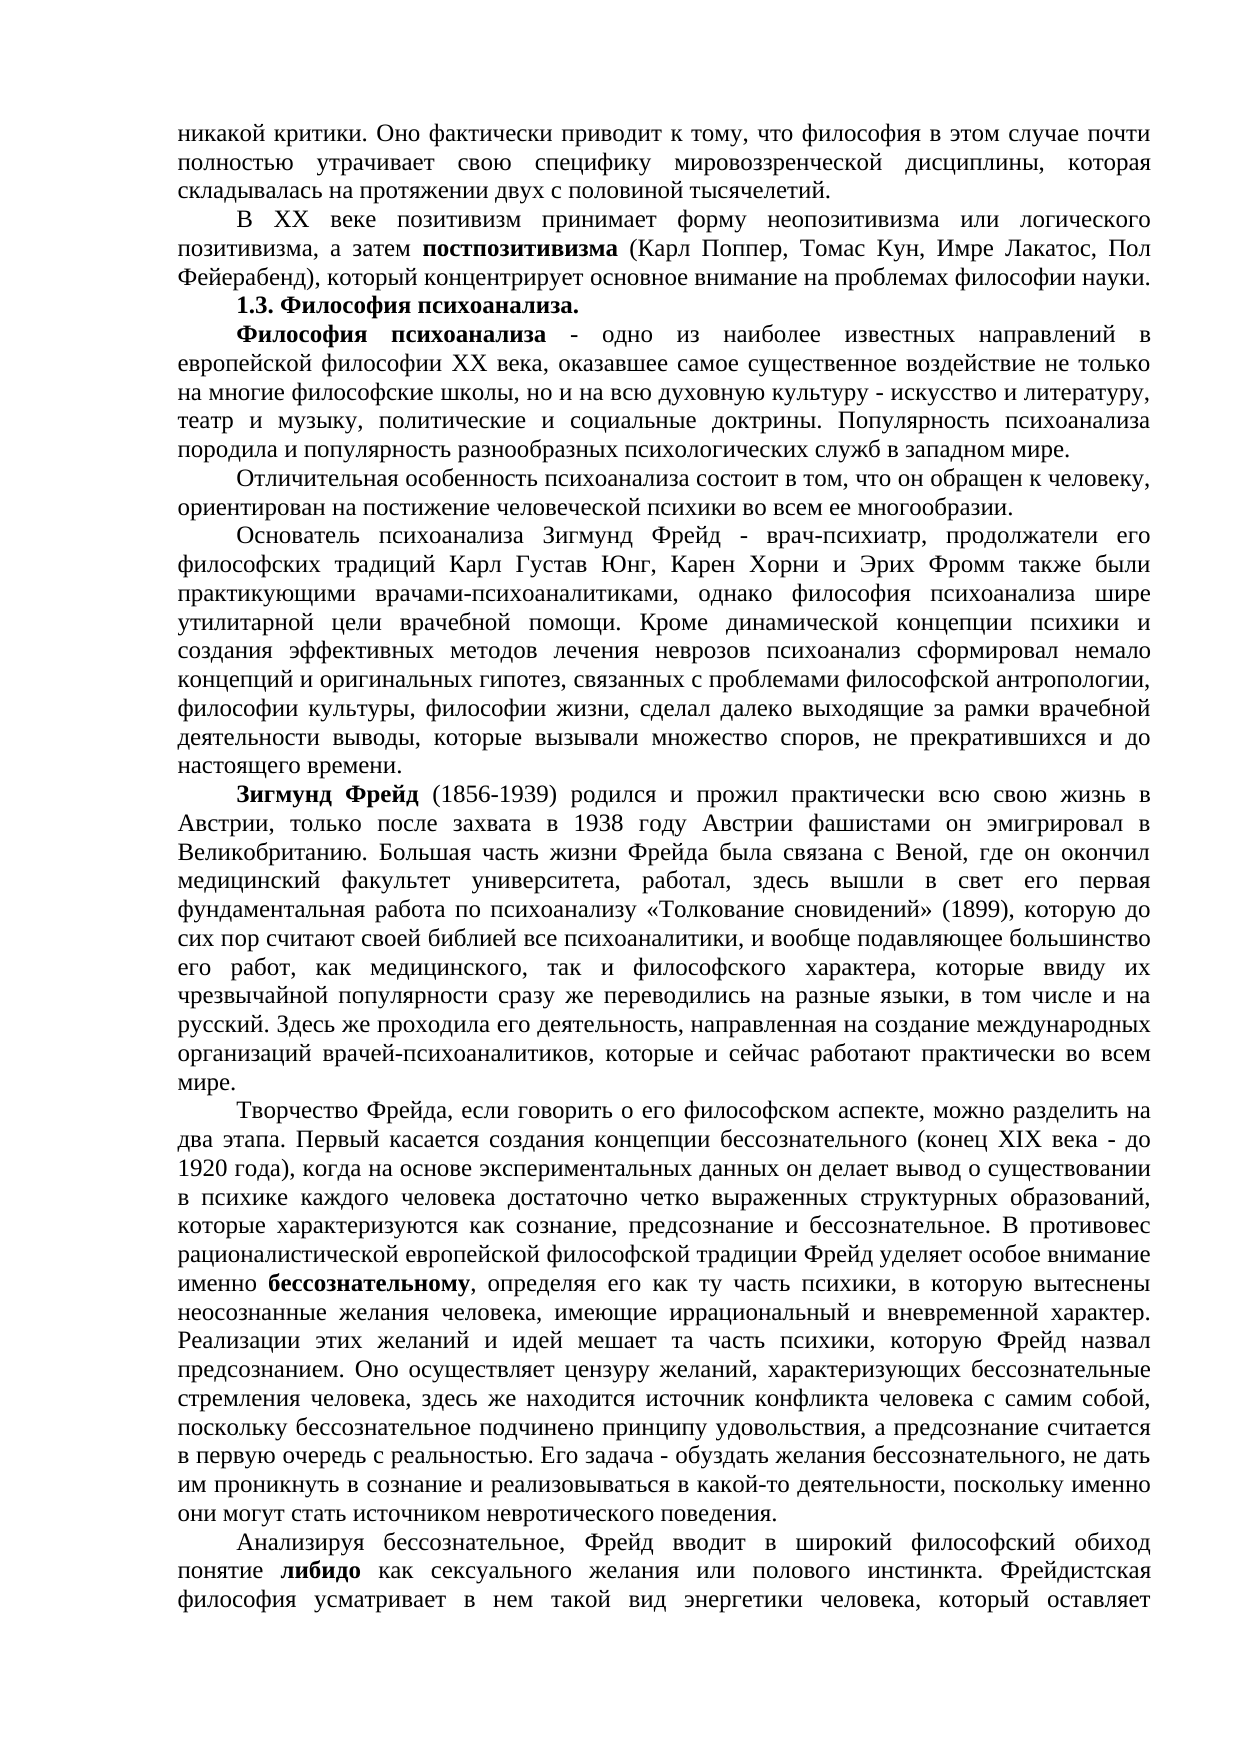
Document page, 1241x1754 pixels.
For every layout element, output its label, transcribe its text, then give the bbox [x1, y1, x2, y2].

text Зигмунд Фрейд (1856-1939) родился и прожил практически всю свою жизнь в Австрии, только после захвата в 1938 году Австрии фашистами он эмигрировал в Великобританию. Большая часть жизни Фрейда была связана с Веной, где он окончил медицинский факультет университета, работал, здесь вышли в свет его первая фундаментальная работа по психоанализу «Толкование сновидений» (1899), которую до сих пор считают своей библией все психоаналитики, и вообще подавляющее большинство его работ, как медицинского, так и философского характера, которые ввиду их чрезвычайной популярности сразу же переводились на разные языки, в том числе и на русский. Здесь же проходила его деятельность, направленная на создание международных организаций врачей-психоаналитиков, которые и сейчас работают практически во всем мире. [177, 779, 1152, 1096]
text Отличительная особенность психоанализа состоит в том, что он обращен к человеку, ориентирован на постижение человеческой психики во всем ее многообразии. [177, 463, 1152, 521]
text Творчество Фрейда, если говорить о его философском аспекте, можно разделить на два этапа. Первый касается создания концепции бессознательного (конец XIX века - до 1920 года), когда на основе экспериментальных данных он делает вывод о существовании в психике каждого человека достаточно четко выраженных структурных образований, которые характеризуются как сознание, предсознание и бессознательное. В противовес рационалистической европейской философской традиции Фрейд уделяет особое внимание именно бессознательному, определяя его как ту часть психики, в которую вытеснены неосознанные желания человека, имеющие иррациональный и вневременной характер. Реализации этих желаний и идей мешает та часть психики, которую Фрейд назвал предсознанием. Оно осуществляет цензуру желаний, характеризующих бессознательные стремления человека, здесь же находится источник конфликта человека с самим собой, поскольку бессознательное подчинено принципу удовольствия, а предсознание считается в первую очередь с реальностью. Его задача - обуздать желания бессознательного, не дать им проникнуть в сознание и реализовываться в какой-то деятельности, поскольку именно они могут стать источником невротического поведения. [177, 1096, 1152, 1527]
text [177, 1527, 1152, 1613]
text Философия психоанализа - одно из наиболее известных направлений в европейской философии XX века, оказавшее самое существенное воздействие не только на многие философские школы, но и на всю духовную культуру - искусство и литературу, театр и музыку, политические и социальные доктрины. Популярность психоанализа породила и популярность разнообразных психологических служб в западном мире. [177, 319, 1152, 463]
text Основатель психоанализа Зигмунд Фрейд - врач-психиатр, продолжатели его философских традиций Карл Густав Юнг, Карен Хорни и Эрих Фромм также были практикующими врачами-психоаналитиками, однако философия психоанализа шире утилитарной цели врачебной помощи. Кроме динамической концепции психики и создания эффективных методов лечения неврозов психоанализ сформировал немало концепций и оригинальных гипотез, связанных с проблемами философской антропологии, философии культуры, философии жизни, сделал далеко выходящие за рамки врачебной деятельности выводы, которые вызывали множество споров, не прекратившихся и до настоящего времени. [177, 521, 1152, 779]
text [177, 118, 1152, 204]
text 1.3. Философия психоанализа. [177, 291, 1152, 319]
text В ХХ веке позитивизм принимает форму неопозитивизма или логического позитивизма, а затем постпозитивизма (Карл Поппер, Томас Кун, Имре Лакатос, Пол Фейерабенд), который концентрирует основное внимание на проблемах философии науки. [177, 204, 1152, 291]
